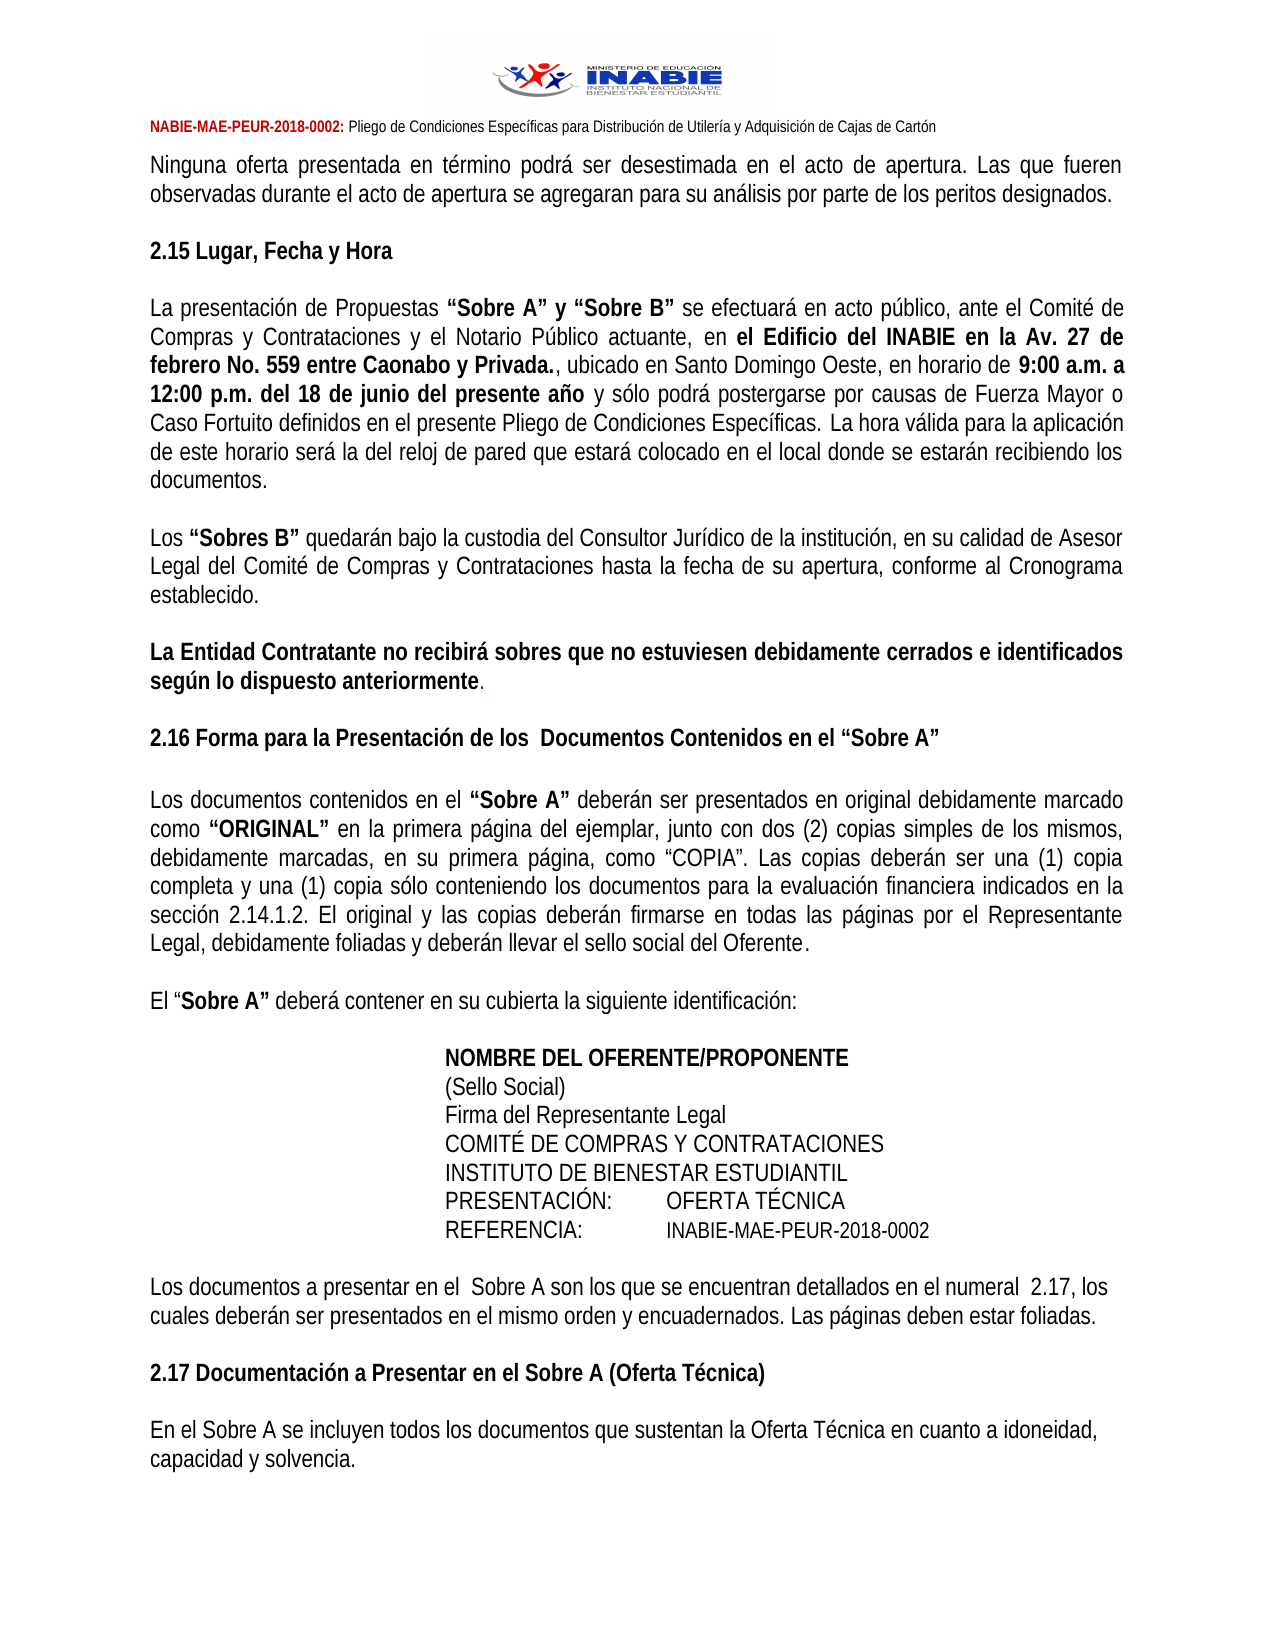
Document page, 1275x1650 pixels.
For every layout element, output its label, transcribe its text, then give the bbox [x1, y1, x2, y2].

text Ninguna oferta presentada en término podrá ser desestimada en el acto de apertura. Las que fueren observadas durante el acto de apertura se agregaran para su análisis por parte de los peritos designados. [150, 150, 1125, 207]
text El “Sobre A” deberá contener en su cubierta la siguiente identificación: [150, 986, 1125, 1014]
text PRESENTACIÓN: OFERTA TÉCNICA [371, 1186, 1125, 1215]
text (Sello Social) [150, 1072, 1125, 1100]
subtitle 2.17 Documentación a Presentar en el Sobre A (Oferta Técnica) [150, 1358, 1125, 1387]
text Los documentos a presentar en el Sobre A son los que se encuentran detallados en el numeral 2.17, los cuales deberán ser presentados en el mismo orden y encuadernados. Las páginas deben estar foliadas. [150, 1272, 1125, 1329]
text La Entidad Contratante no recibirá sobres que no estuviesen debidamente cerrados e identificados según lo dispuesto anteriormente. [150, 637, 1125, 694]
text En el Sobre A se incluyen todos los documentos que sustentan la Oferta Técnica en cuanto a idoneidad, capacidad y solvencia. [150, 1416, 1125, 1473]
text Los documentos contenidos en el “Sobre A” deberán ser presentados en original debidamente marcado como “ORIGINAL” en la primera página del ejemplar, junto con dos (2) copias simples de los mismos, debidamente marcadas, en su primera página, como “COPIA”. Las copias deberán ser una (1) copia completa y una (1) copia sólo conteniendo los documentos para la evaluación financiera indicados en la sección 2.14.1.2. El original y las copias deberán firmarse en todas las páginas por el Representante Legal, debidamente foliadas y deberán llevar el sello social del Oferente. [150, 785, 1125, 957]
text NOMBRE DEL OFERENTE/PROPONENTE [371, 1043, 1125, 1072]
text 2.16 Forma para la Presentación de los Documentos Contenidos en el “Sobre A” [150, 723, 1125, 752]
picture [430, 35, 771, 117]
text Los “Sobres B” quedarán bajo la custodia del Consultor Jurídico de la institución, en su calidad de Asesor Legal del Comité de Compras y Contrataciones hasta la fecha de su apertura, conforme al Cronograma establecido. [150, 522, 1125, 608]
text REFERENCIA: INABIE-MAE-PEUR-2018-0002 [371, 1215, 1125, 1243]
text La presentación de Propuestas “Sobre A” y “Sobre B” se efectuará en acto público, ante el Comité de Compras y Contrataciones y el Notario Público actuante, en el Edificio del INABIE en la Av. 27 de febrero No. 559 entre Caonabo y Privada., ubicado en Santo Domingo Oeste, en horario de 9:00 a.m. a 12:00 p.m. del 18 de junio del presente año y sólo podrá postergarse por causas de Fuerza Mayor o Caso Fortuito definidos en el presente Pliego de Condiciones Específicas. La hora válida para la aplicación de este horario será la del reloj de pared que estará colocado en el local donde se estarán recibiendo los documentos. [150, 293, 1125, 494]
text INSTITUTO DE BIENESTAR ESTUDIANTIL [371, 1158, 1125, 1186]
text COMITÉ DE COMPRAS Y CONTRATACIONES [150, 1129, 1125, 1158]
subtitle 2.15 Lugar, Fecha y Hora [150, 236, 1125, 264]
text Firma del Representante Legal [150, 1100, 1125, 1129]
